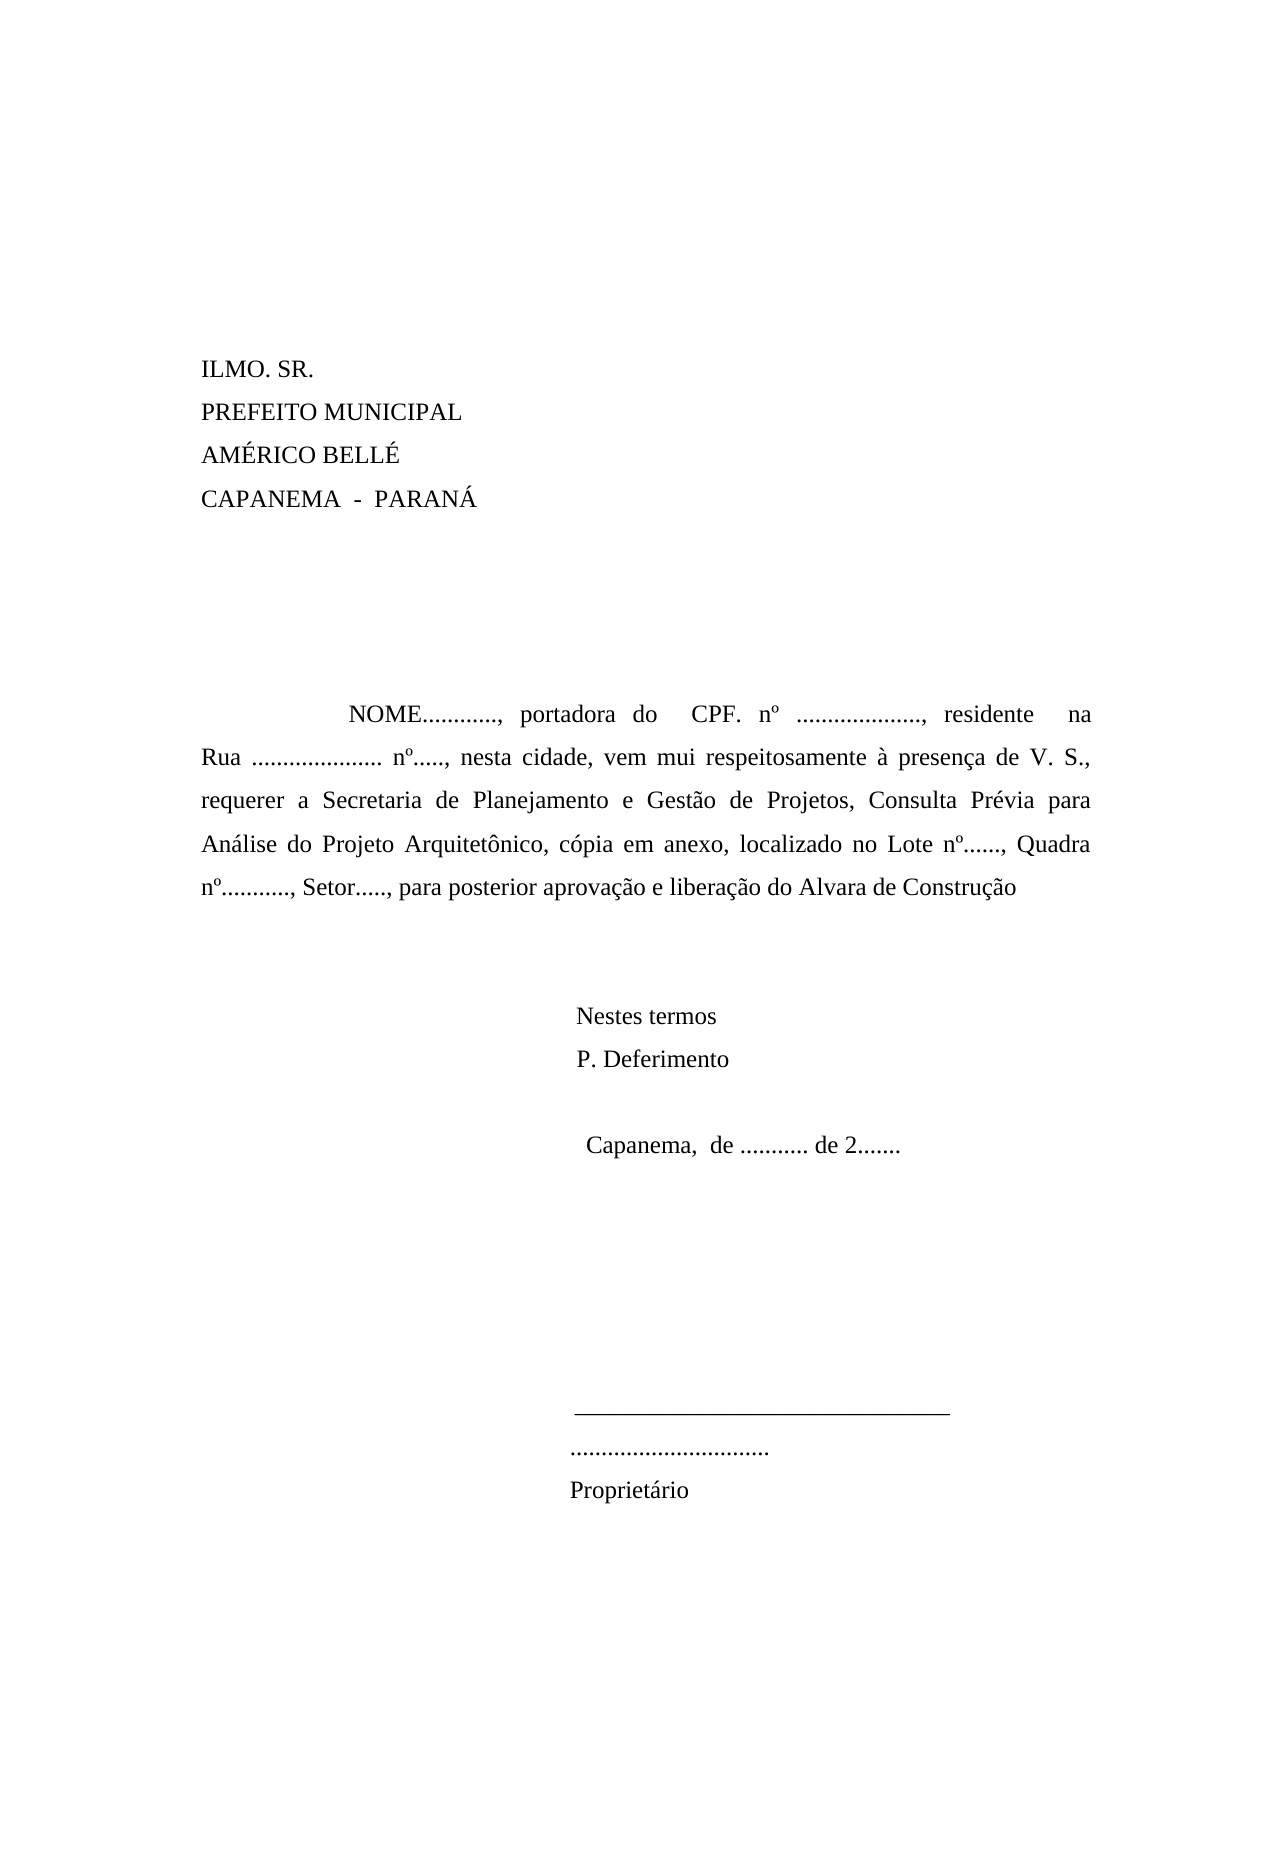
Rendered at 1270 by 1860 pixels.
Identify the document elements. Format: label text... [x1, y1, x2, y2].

text CAPANEMA - PARANÁ [201, 484, 1092, 512]
text AMÉRICO BELLÉ [201, 441, 1092, 469]
text P. Deferimento [201, 1044, 1092, 1073]
text ______________________________ [201, 1389, 1092, 1418]
text PREFEITO MUNICIPAL [201, 397, 1092, 426]
text NOME............, portadora do CPF. nº ...................., residente na Rua ..................... nº....., nesta cidade, vem mui respeitosamente à presença de V. S., requerer a Secretaria de Planejamento e Gestão de Projetos, Consulta Prévia para Análise do Projeto Arquitetônico, cópia em anexo, localizado no Lote nº......, Quadra nº..........., Setor....., para posterior aprovação e liberação do Alvara de Construção [201, 699, 1092, 901]
text ILMO. SR. [201, 354, 1092, 383]
text ................................ [201, 1432, 1092, 1461]
text Capanema, de ........... de 2....... [201, 1131, 1092, 1159]
text Nestes termos [569, 1001, 1092, 1030]
text Proprietário [201, 1476, 1092, 1504]
